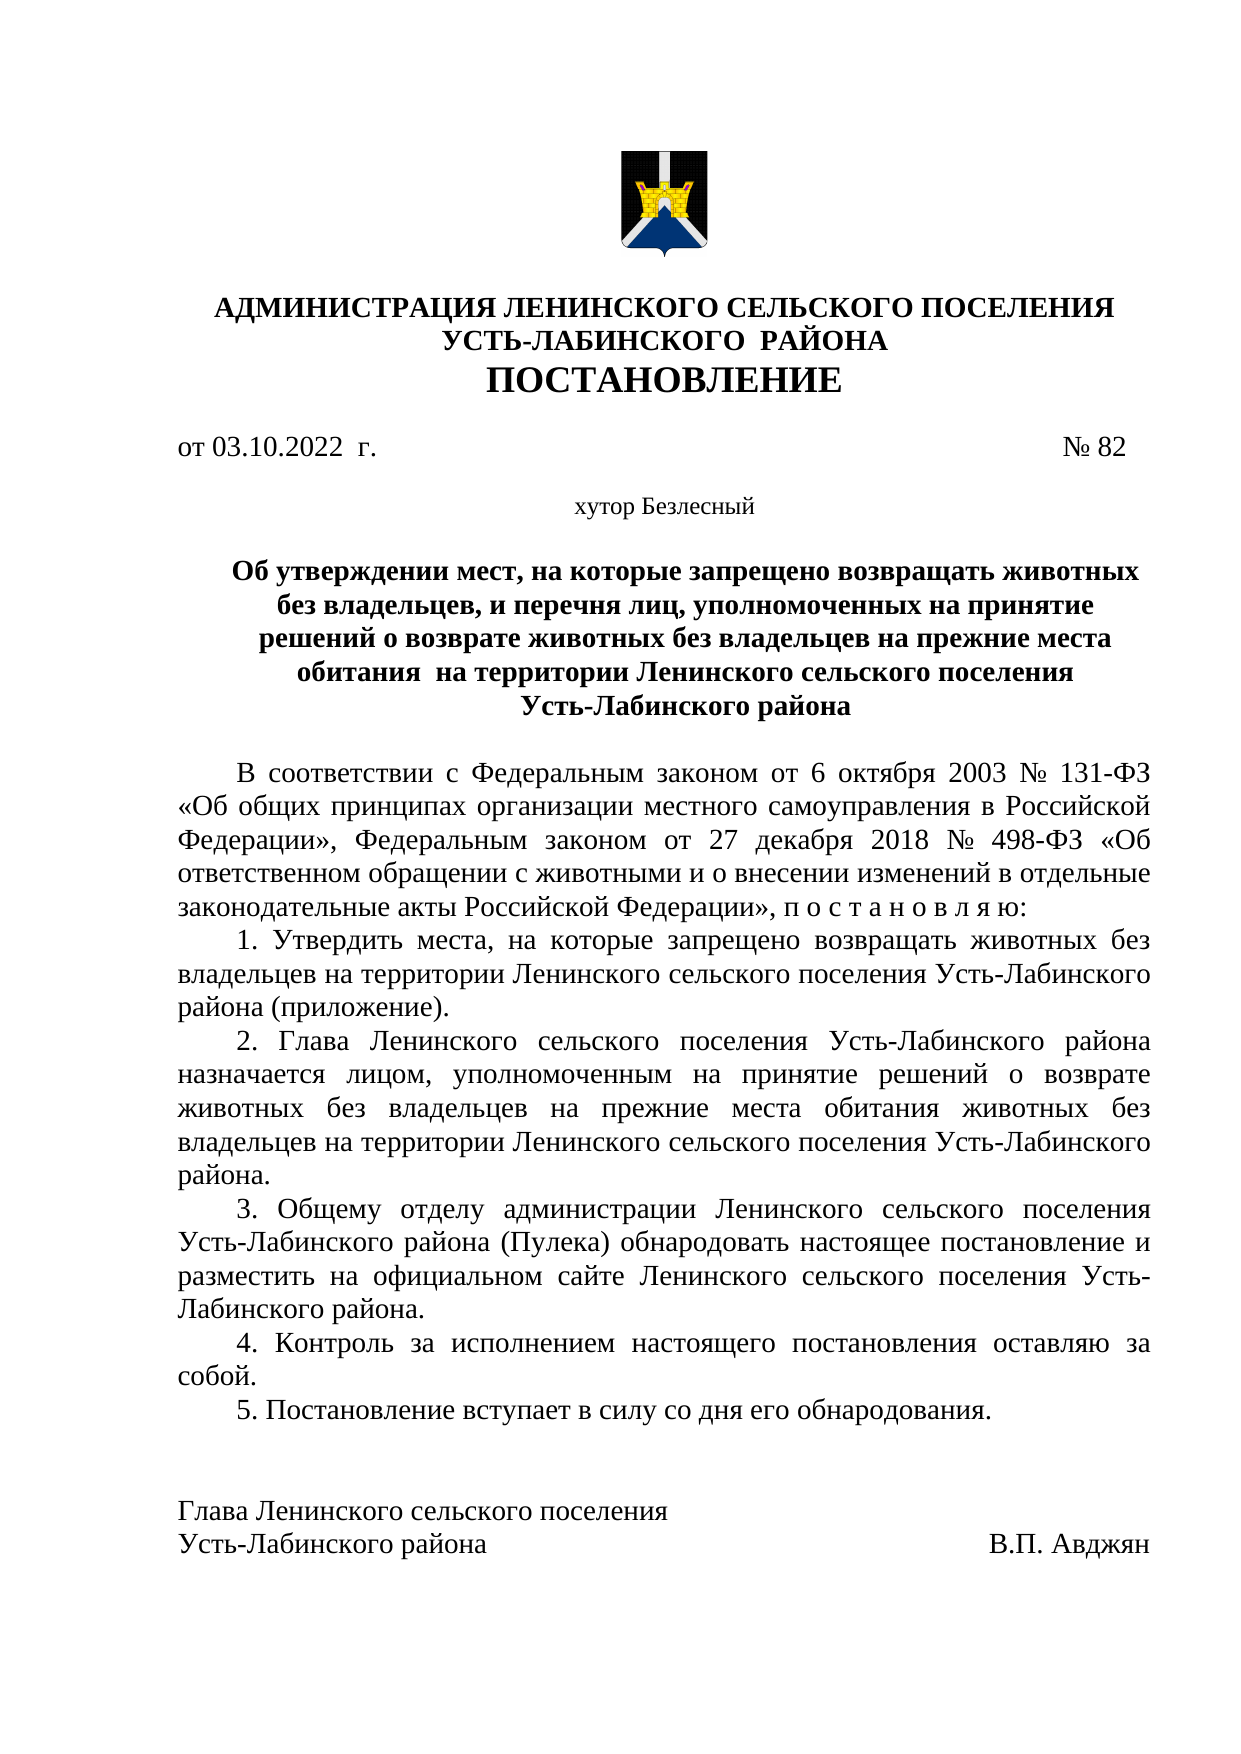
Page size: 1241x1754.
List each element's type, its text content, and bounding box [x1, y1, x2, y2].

text 3. Общему отделу администрации Ленинского сельского поселения Усть-Лабинского района (Пулека) обнародовать настоящее постановление и разместить на официальном сайте Ленинского сельского поселения Усть-Лабинского района. [177, 1191, 1152, 1325]
text УСТЬ-ЛАБИНСКОГО РАЙОНА [177, 323, 1152, 357]
text хутор Безлесный [177, 491, 1152, 520]
text Усть-Лабинского района В.П. Авджян [177, 1526, 1152, 1560]
text Усть-Лабинского района [219, 688, 1152, 721]
picture [621, 151, 708, 257]
text Об утверждении мест, на которые запрещено возвращать животных без владельцев, и перечня лиц, уполномоченных на принятие решений о возврате животных без владельцев на прежние места обитания на территории Ленинского сельского поселения [219, 553, 1152, 688]
text 5. Постановление вступает в силу со дня его обнародования. [177, 1392, 1152, 1426]
text Глава Ленинского сельского поселения [177, 1493, 1152, 1526]
text АДМИНИСТРАЦИЯ ЛЕНИНСКОГО СЕЛЬСКОГО ПОСЕЛЕНИЯ [177, 290, 1152, 323]
text 2. Глава Ленинского сельского поселения Усть-Лабинского района назначается лицом, уполномоченным на принятие решений о возврате животных без владельцев на прежние места обитания животных без владельцев на территории Ленинского сельского поселения Усть-Лабинского района. [177, 1023, 1152, 1191]
text ПОСТАНОВЛЕНИЕ [177, 357, 1152, 400]
text 4. Контроль за исполнением настоящего постановления оставляю за собой. [177, 1325, 1152, 1392]
text от 03.10.2022 г. № 82 [177, 429, 1152, 462]
text 1. Утвердить места, на которые запрещено возвращать животных без владельцев на территории Ленинского сельского поселения Усть-Лабинского района (приложение). [177, 922, 1152, 1023]
text В соответствии с Федеральным законом от 6 октября 2003 № 131-ФЗ «Об общих принципах организации местного самоуправления в Российской Федерации», Федеральным законом от 27 декабря 2018 № 498-ФЗ «Об ответственном обращении с животными и о внесении изменений в отдельные законодательные акты Российской Федерации», п о с т а н о в л я ю: [177, 755, 1152, 922]
